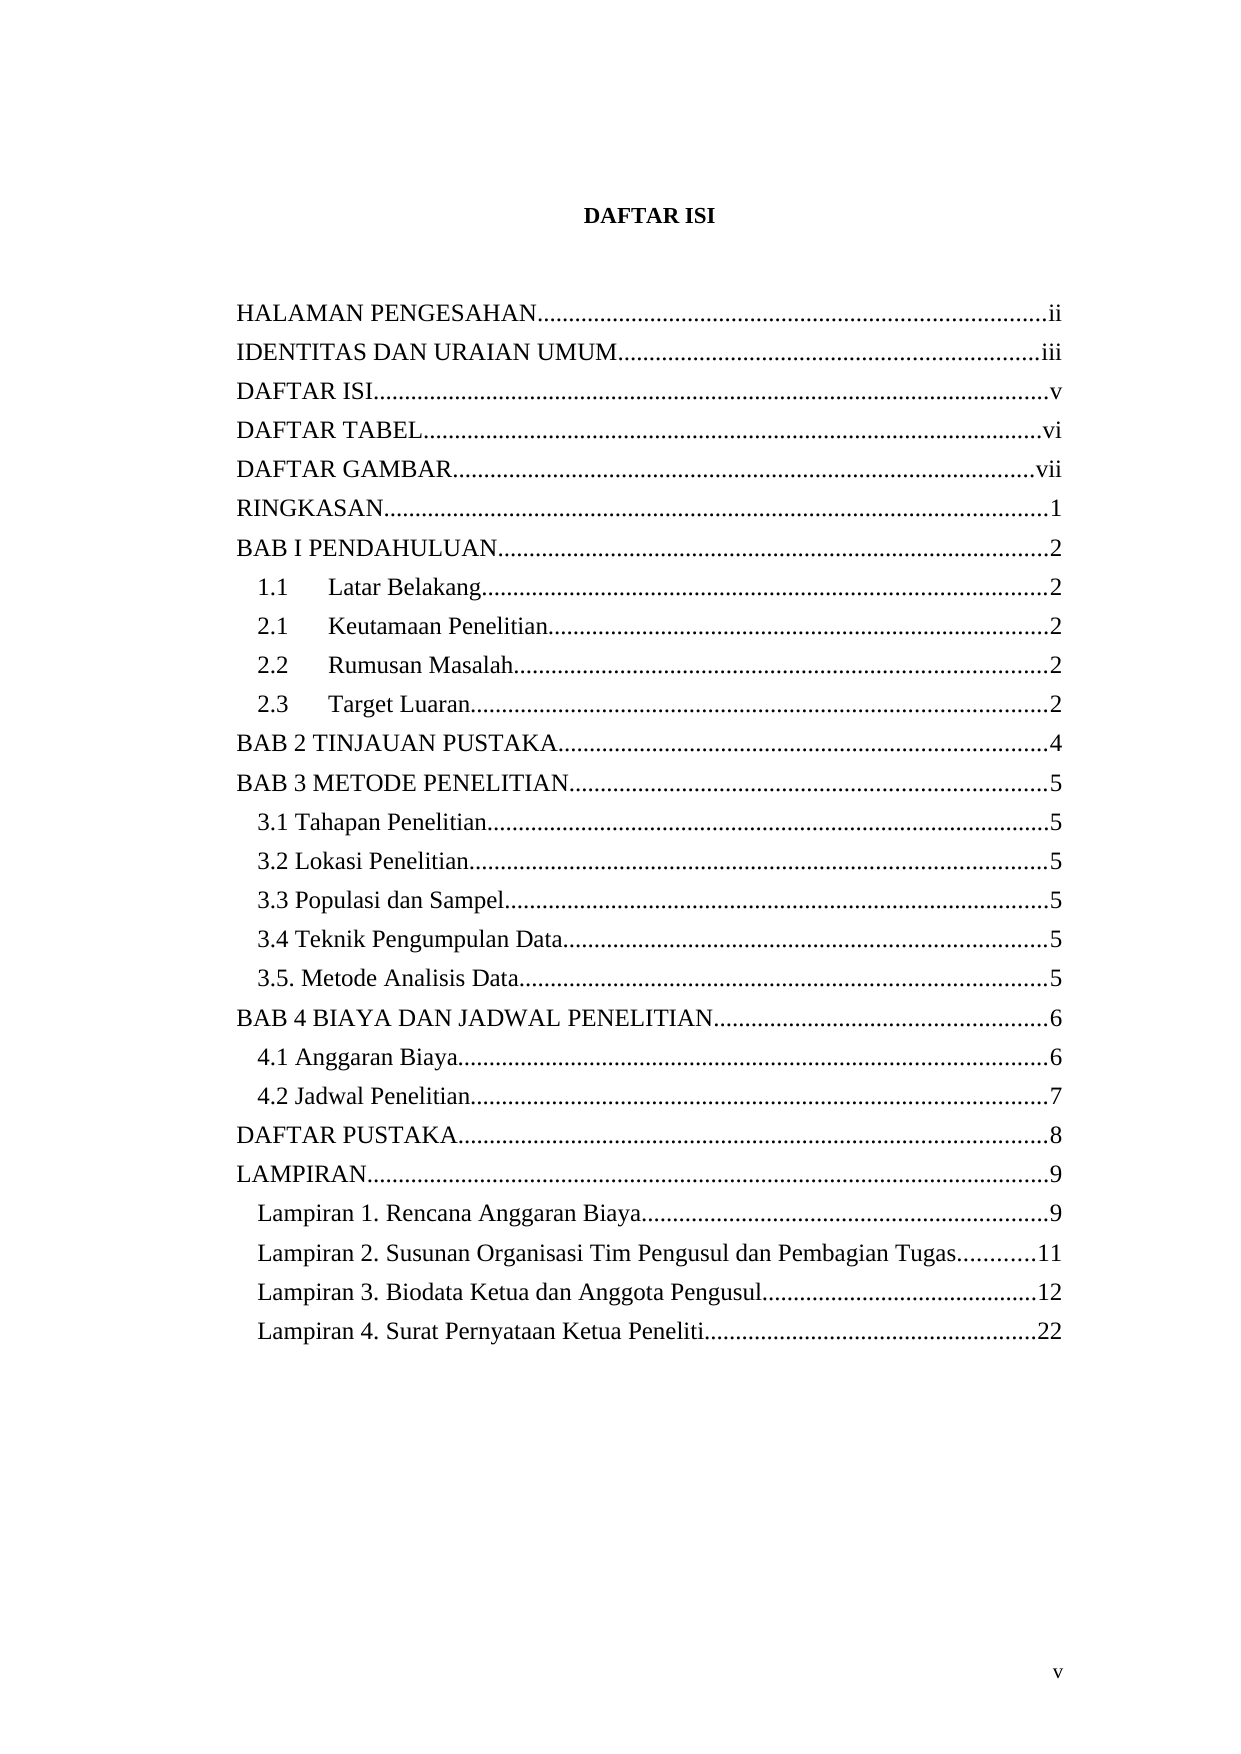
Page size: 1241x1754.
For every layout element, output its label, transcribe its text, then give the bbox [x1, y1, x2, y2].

subtitle DAFTAR ISI [236, 202, 1063, 228]
